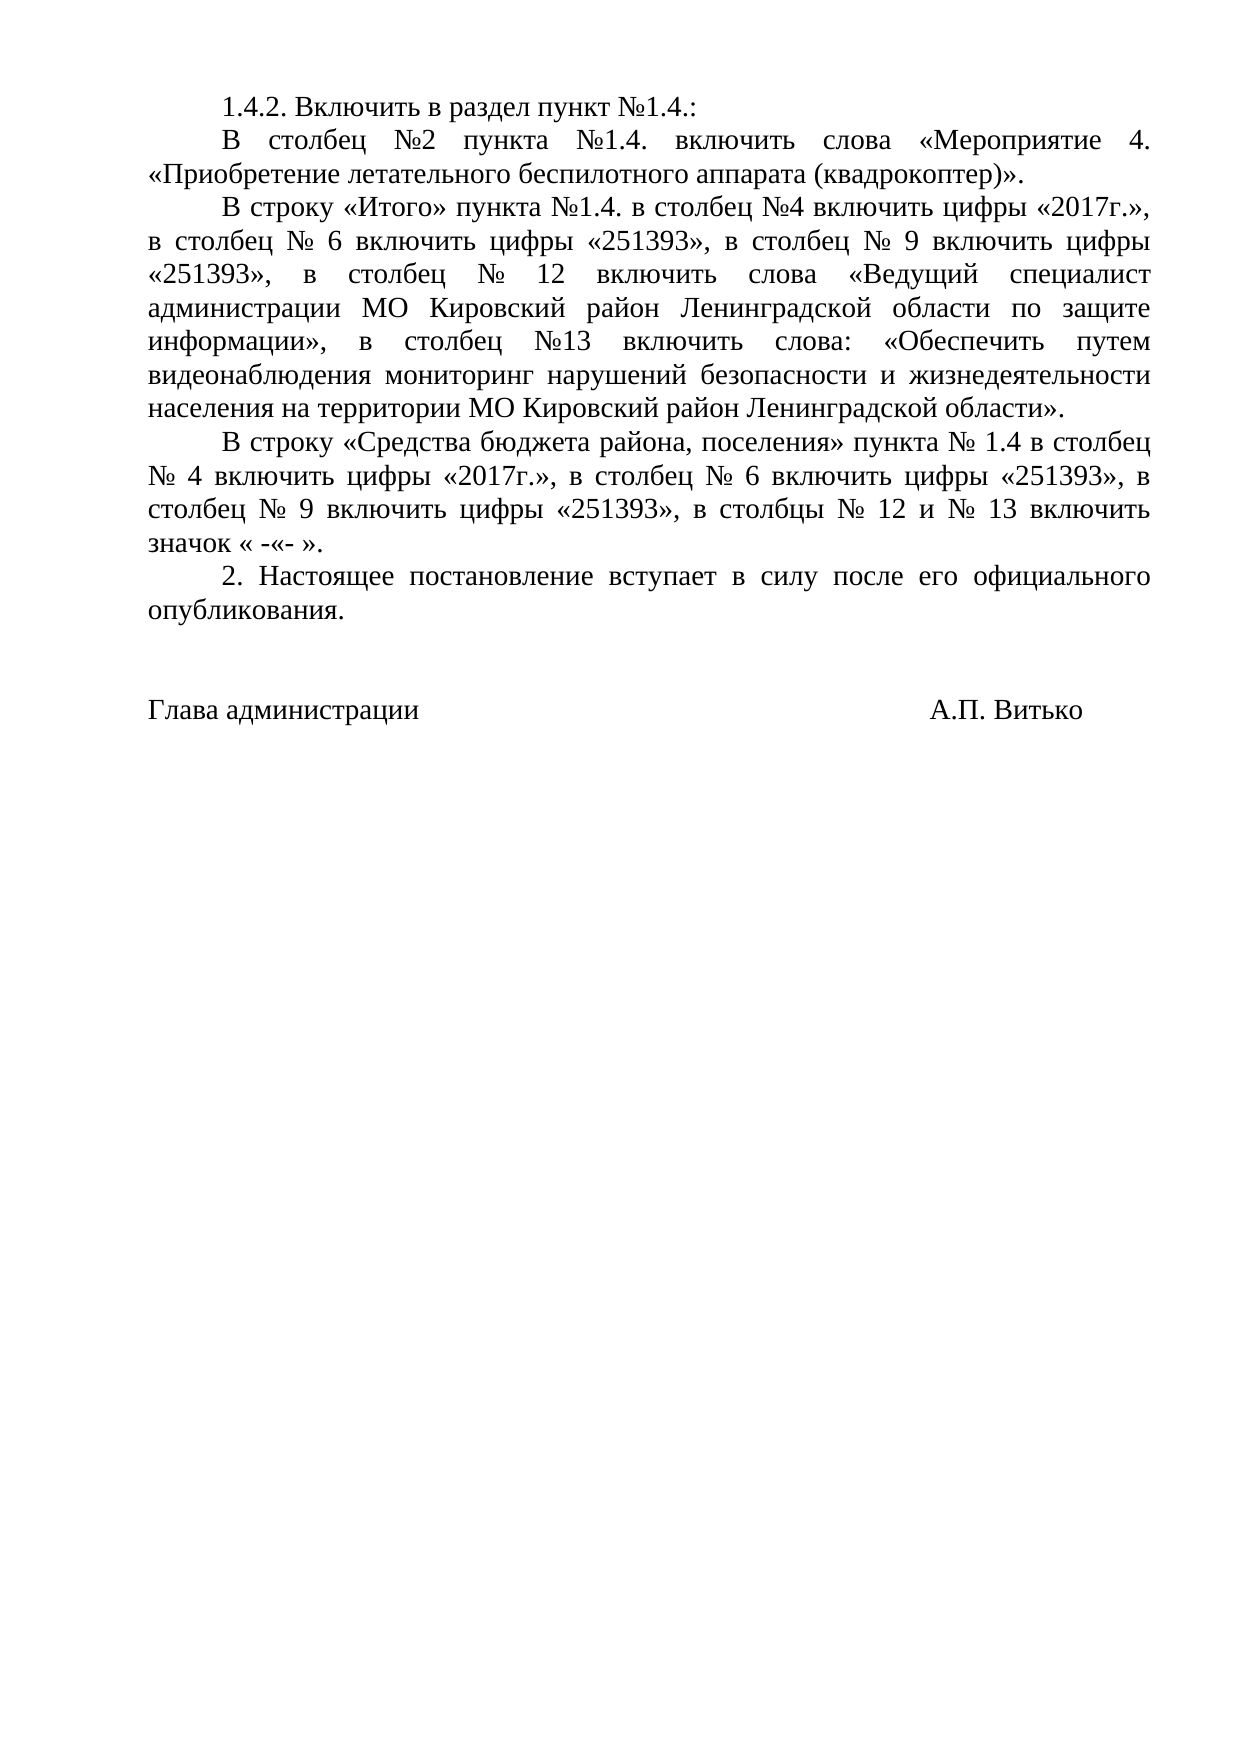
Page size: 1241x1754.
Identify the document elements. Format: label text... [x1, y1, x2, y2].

text В строку «Средства бюджета района, поселения» пункта № 1.4 в столбец № 4 включить цифры «2017г.», в столбец № 6 включить цифры «251393», в столбец № 9 включить цифры «251393», в столбцы № 12 и № 13 включить значок « -«- ». [148, 424, 1152, 558]
text Глава администрации А.П. Витько [148, 692, 1152, 726]
text 2. Настоящее постановление вступает в силу после его официального опубликования. [148, 558, 1152, 625]
text 1.4.2. Включить в раздел пункт №1.4.: [148, 89, 1152, 122]
text В строку «Итого» пункта №1.4. в столбец №4 включить цифры «2017г.», в столбец № 6 включить цифры «251393», в столбец № 9 включить цифры «251393», в столбец № 12 включить слова «Ведущий специалист администрации МО Кировский район Ленинградской области по защите информации», в столбец №13 включить слова: «Обеспечить путем видеонаблюдения мониторинг нарушений безопасности и жизнедеятельности населения на территории МО Кировский район Ленинградской области». [148, 189, 1152, 424]
text В столбец №2 пункта №1.4. включить слова «Мероприятие 4. «Приобретение летательного беспилотного аппарата (квадрокоптер)». [148, 122, 1152, 189]
